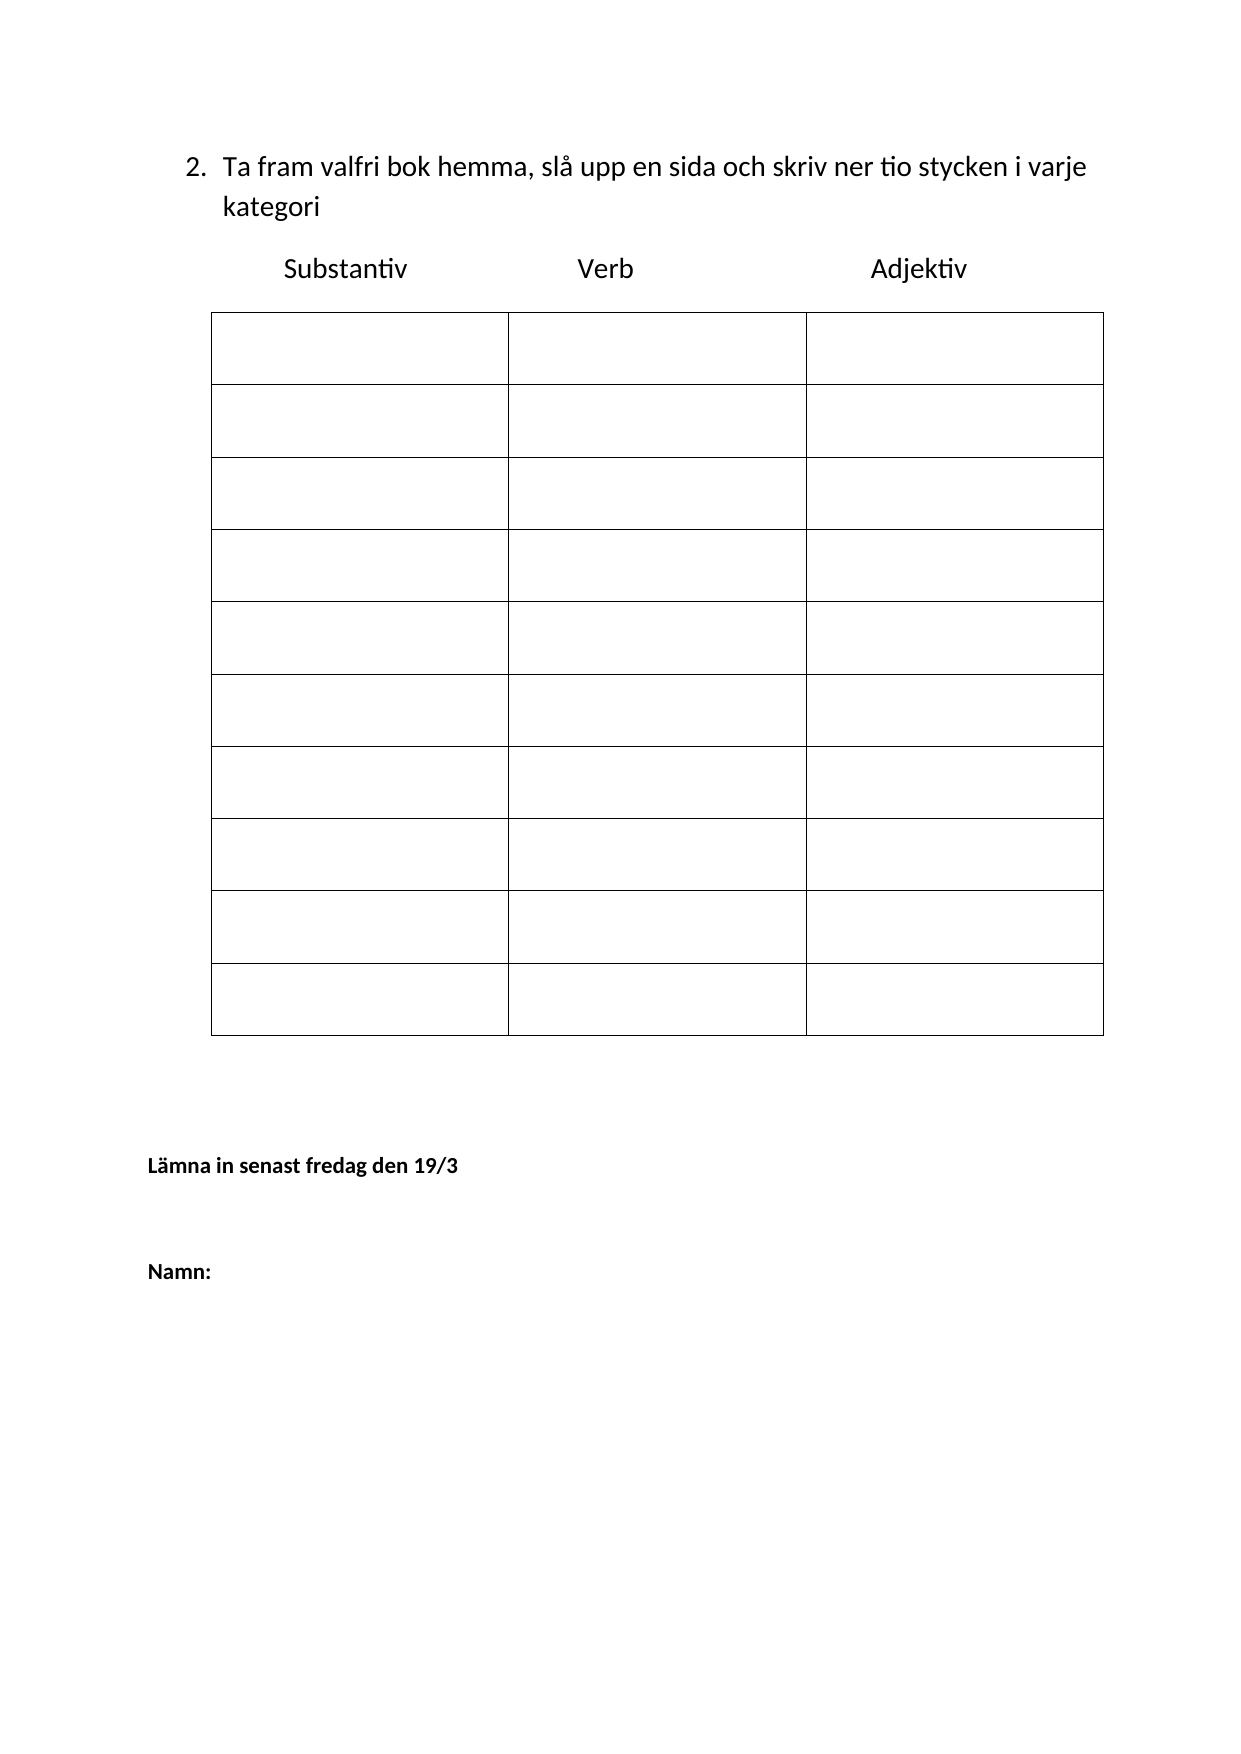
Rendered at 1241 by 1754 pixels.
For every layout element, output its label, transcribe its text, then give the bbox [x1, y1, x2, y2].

table_cell [807, 530, 1103, 601]
table_cell [509, 819, 806, 890]
table_cell [509, 602, 806, 673]
table_header [212, 313, 508, 384]
table_cell [212, 458, 508, 529]
table_cell [807, 747, 1103, 818]
table_cell [509, 891, 806, 963]
table_cell [807, 964, 1103, 1035]
table_cell [807, 385, 1103, 457]
table_cell [212, 819, 508, 890]
table_cell [807, 891, 1103, 963]
text Substantiv Verb Adjektiv [283, 250, 1093, 286]
table_cell [212, 964, 508, 1035]
table_header [509, 313, 806, 384]
list Ta fram valfri bok hemma, slå upp en sida och skriv ner tio stycken i varje kategori [185, 148, 1093, 224]
table_cell [807, 458, 1103, 529]
table_cell [807, 675, 1103, 746]
table_cell [212, 530, 508, 601]
table_cell [212, 602, 508, 673]
table_cell [807, 819, 1103, 890]
table_cell [509, 530, 806, 601]
table_cell [509, 675, 806, 746]
text Lämna in senast fredag den 19/3 [148, 1151, 1093, 1179]
table_cell [212, 385, 508, 457]
table_cell [509, 964, 806, 1035]
table_cell [212, 675, 508, 746]
table_cell [212, 747, 508, 818]
table_cell [509, 747, 806, 818]
table_cell [807, 602, 1103, 673]
table_cell [212, 891, 508, 963]
table_header [807, 313, 1103, 384]
table_cell [509, 458, 806, 529]
table_cell [509, 385, 806, 457]
text Namn: [148, 1257, 1093, 1285]
